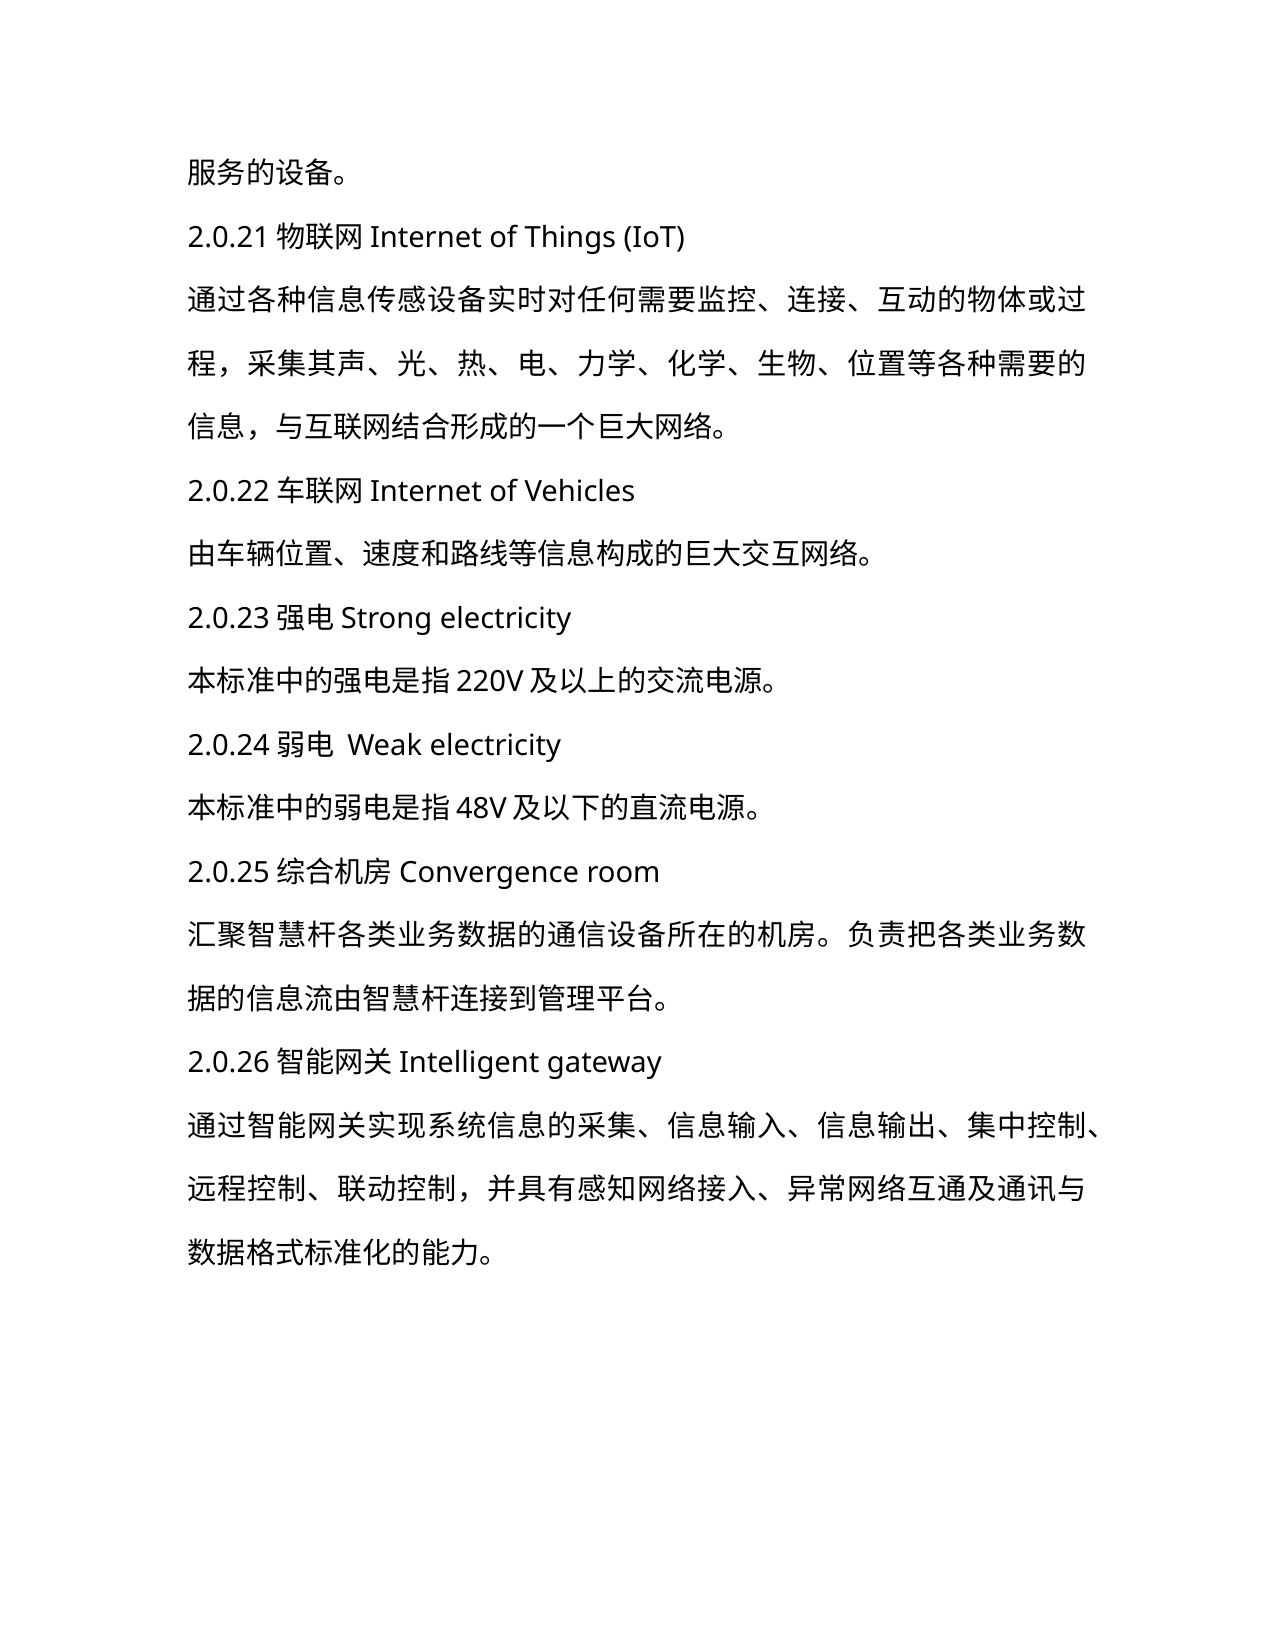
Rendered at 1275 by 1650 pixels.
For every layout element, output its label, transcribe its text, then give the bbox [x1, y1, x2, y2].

text 2.0.25综合机房 Convergence room [187, 848, 1087, 891]
text 通过各种信息传感设备实时对任何需要监控、连接、互动的物体或过程，采集其声、光、热、电、力学、化学、生物、位置等各种需要的信息，与互联网结合形成的一个巨大网络。 [187, 277, 1087, 446]
text 2.0.23强电 Strong electricity [187, 594, 1087, 637]
text 由车辆位置、速度和路线等信息构成的巨大交互网络。 [187, 531, 1087, 573]
text 本标准中的强电是指220V及以上的交流电源。 [187, 658, 1087, 700]
text 汇聚智慧杆各类业务数据的通信设备所在的机房。负责把各类业务数据的信息流由智慧杆连接到管理平台。 [187, 912, 1087, 1018]
text 2.0.24弱电 Weak electricity [187, 721, 1087, 764]
text 2.0.26智能网关 Intelligent gateway [187, 1039, 1087, 1081]
text 通过智能网关实现系统信息的采集、信息输入、信息输出、集中控制、远程控制、联动控制，并具有感知网络接入、异常网络互通及通讯与数据格式标准化的能力。 [187, 1102, 1087, 1272]
text 2.0.21物联网 Internet of Things (IoT) [187, 213, 1087, 256]
text 2.0.22车联网 Internet of Vehicles [187, 467, 1087, 510]
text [187, 150, 1087, 192]
text 本标准中的弱电是指48V及以下的直流电源。 [187, 785, 1087, 827]
